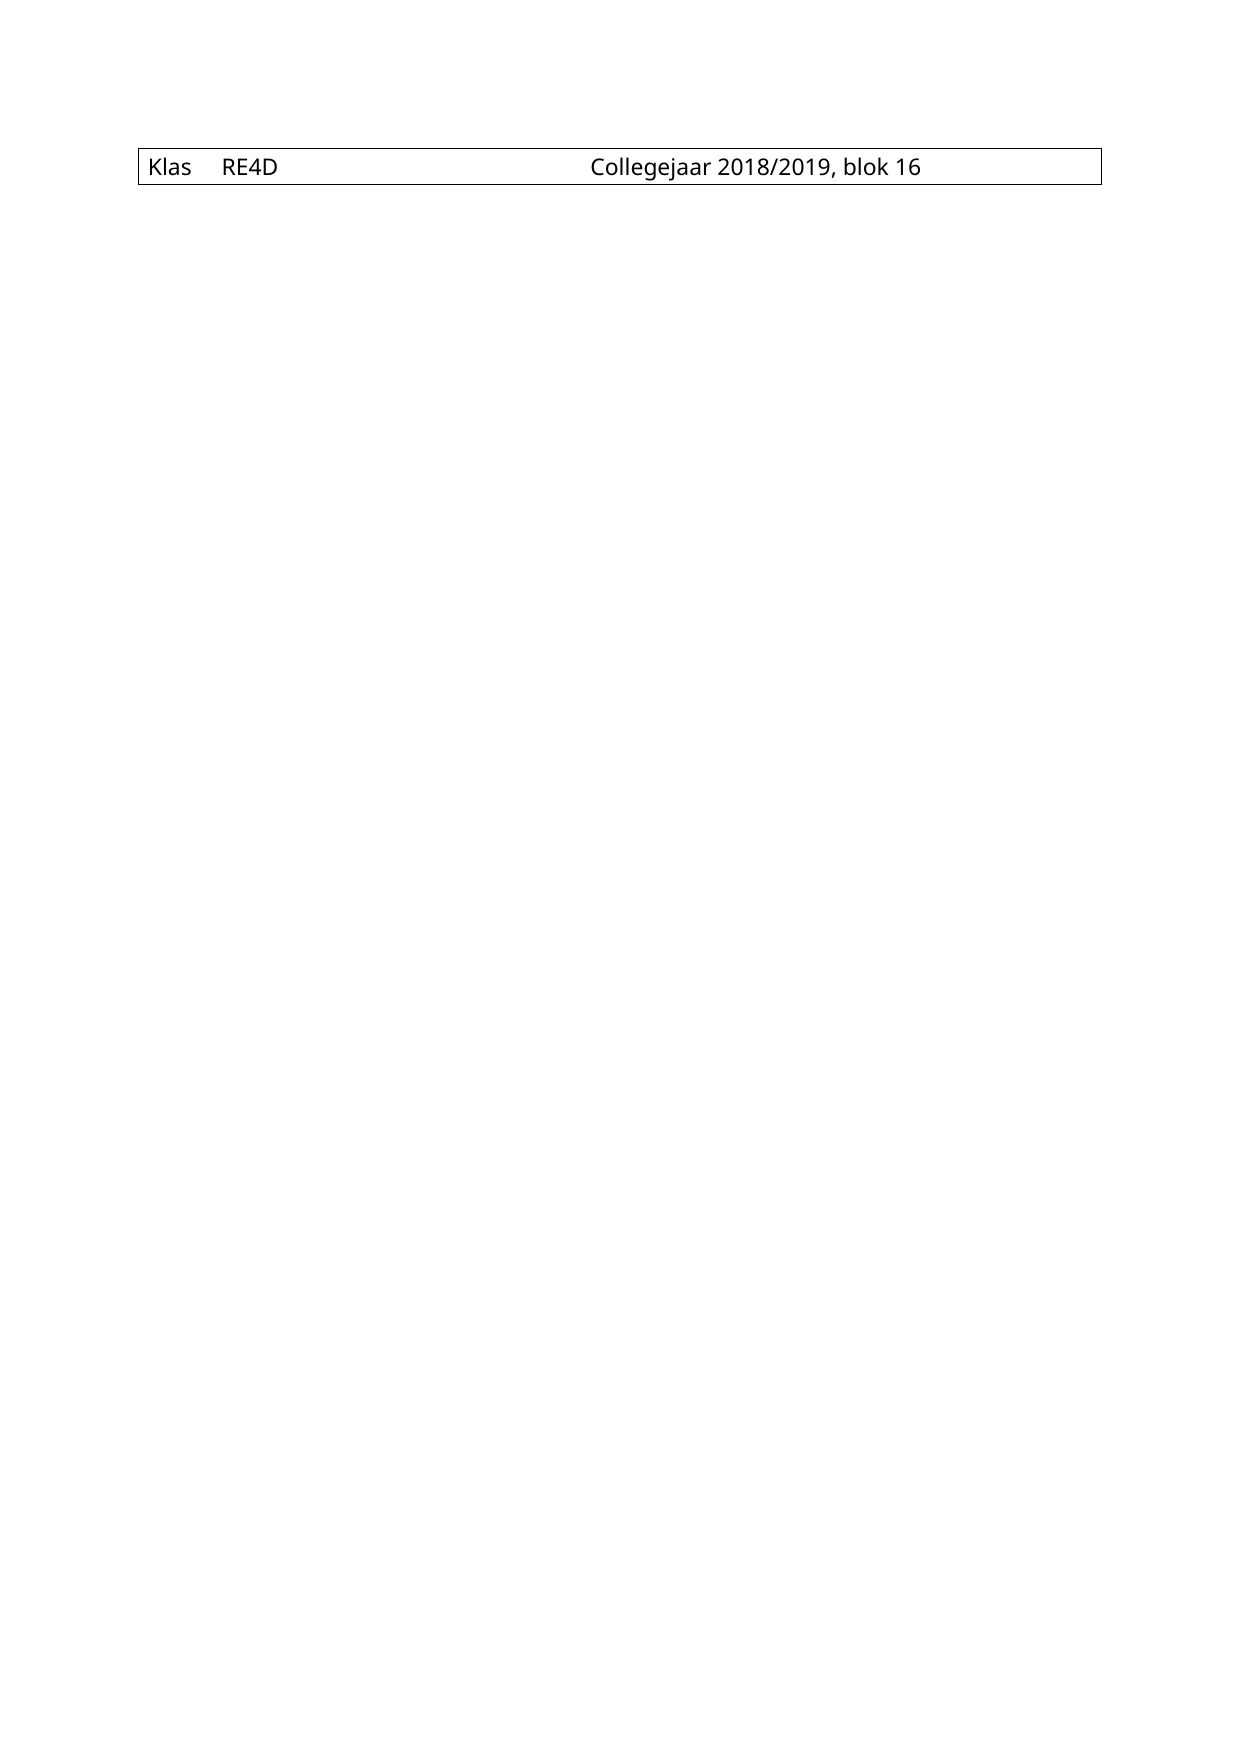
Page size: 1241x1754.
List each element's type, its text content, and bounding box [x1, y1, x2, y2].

text Klas RE4D Collegejaar 2018/2019, blok 16 [139, 149, 1101, 184]
